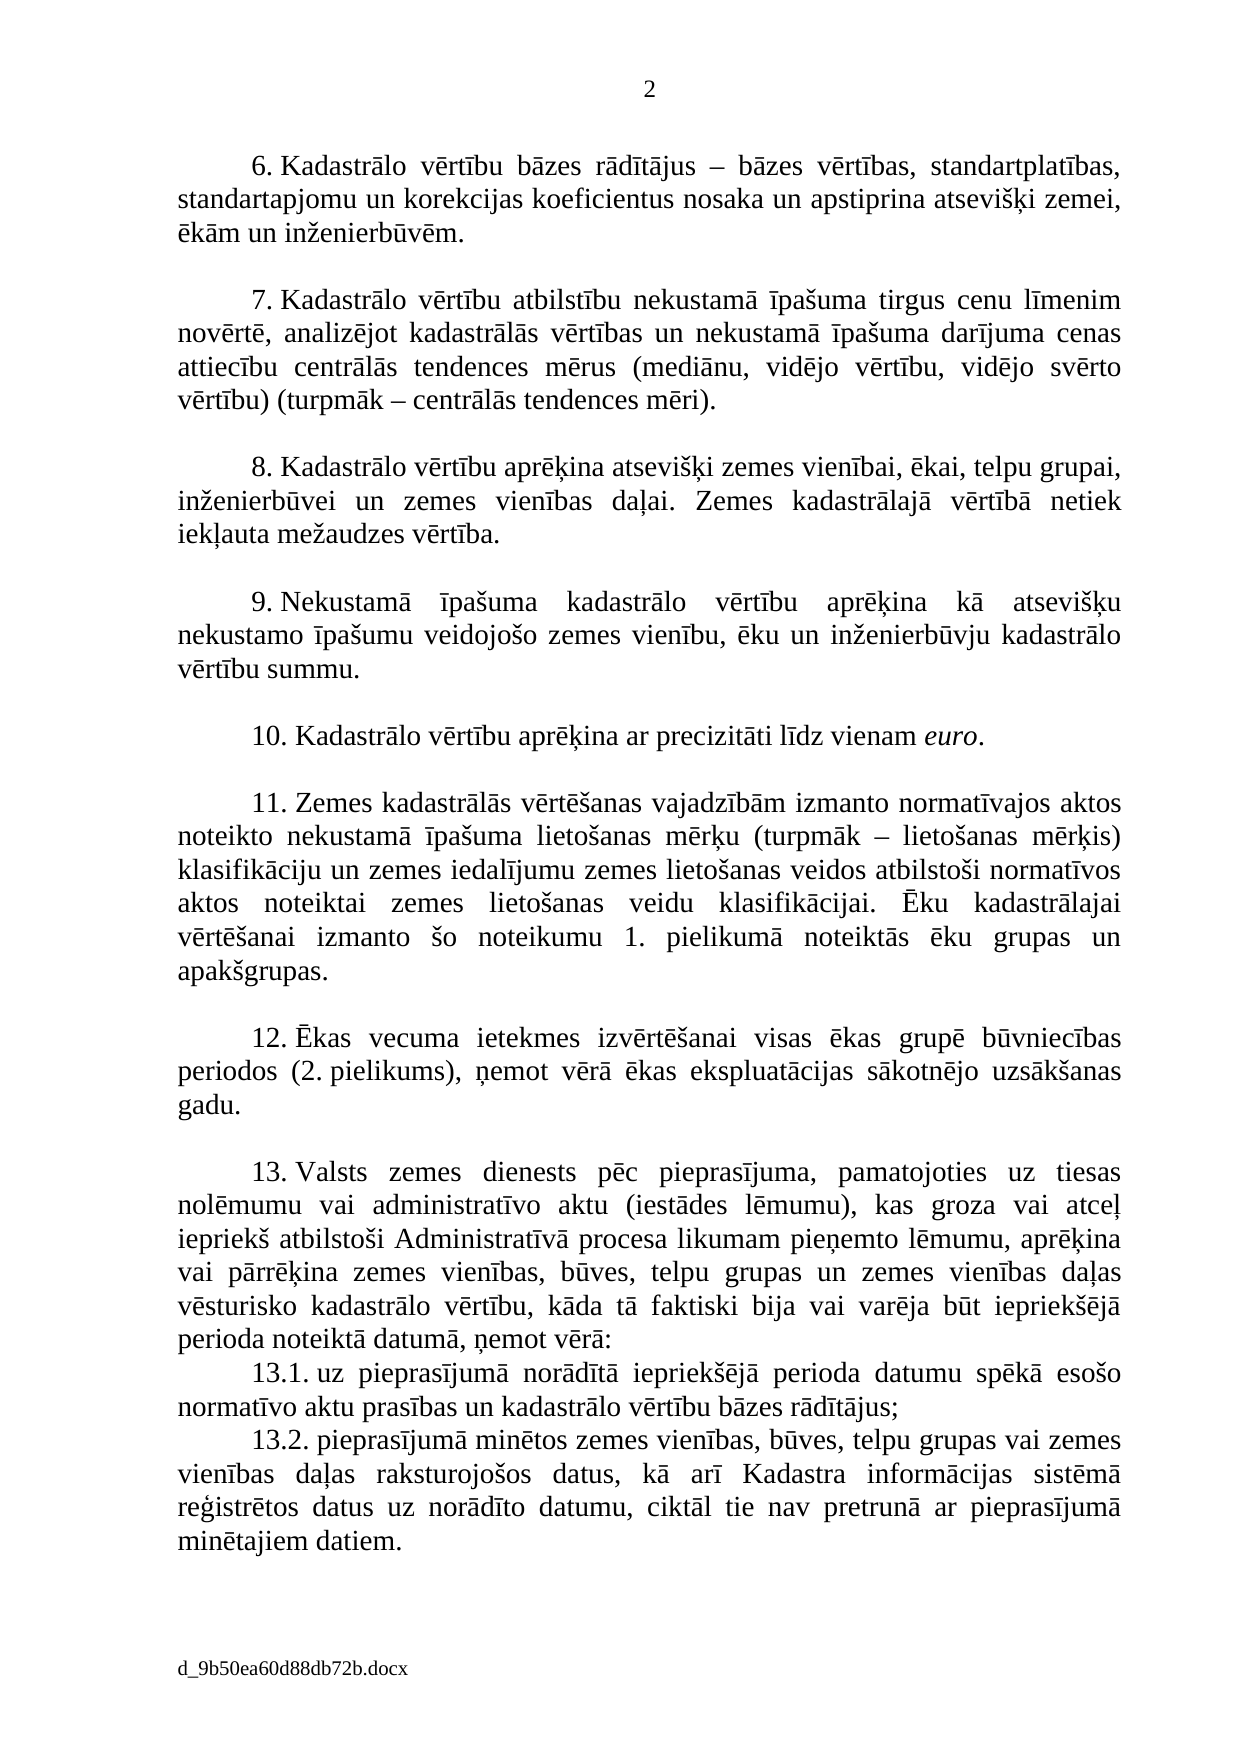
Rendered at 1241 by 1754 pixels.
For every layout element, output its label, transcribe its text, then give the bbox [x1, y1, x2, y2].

text 12. Ēkas vecuma ietekmes izvērtēšanai visas ēkas grupē būvniecības periodos (2. pielikums), ņemot vērā ēkas ekspluatācijas sākotnējo uzsākšanas gadu. [177, 1020, 1122, 1120]
text 9. Nekustamā īpašuma kadastrālo vērtību aprēķina kā atsevišķu nekustamo īpašumu veidojošo zemes vienību, ēku un inženierbūvju kadastrālo vērtību summu. [177, 584, 1122, 684]
text 6. Kadastrālo vērtību bāzes rādītājus – bāzes vērtības, standartplatības, standartapjomu un korekcijas koeficientus nosaka un apstiprina atsevišķi zemei, ēkām un inženierbūvēm. [177, 148, 1122, 248]
text 13.1. uz pieprasījumā norādītā iepriekšējā perioda datumu spēkā esošo normatīvo aktu prasības un kadastrālo vērtību bāzes rādītājus; [177, 1355, 1122, 1422]
text 13.2. pieprasījumā minētos zemes vienības, būves, telpu grupas vai zemes vienības daļas raksturojošos datus, kā arī Kadastra informācijas sistēmā reģistrētos datus uz norādīto datumu, ciktāl tie nav pretrunā ar pieprasījumā minētajiem datiem. [177, 1422, 1122, 1556]
text 10. Kadastrālo vērtību aprēķina ar precizitāti līdz vienam euro. [177, 718, 1122, 751]
text 8. Kadastrālo vērtību aprēķina atsevišķi zemes vienībai, ēkai, telpu grupai, inženierbūvei un zemes vienības daļai. Zemes kadastrālajā vērtībā netiek iekļauta mežaudzes vērtība. [177, 449, 1122, 550]
text 7. Kadastrālo vērtību atbilstību nekustamā īpašuma tirgus cenu līmenim novērtē, analizējot kadastrālās vērtības un nekustamā īpašuma darījuma cenas attiecību centrālās tendences mērus (mediānu, vidējo vērtību, vidējo svērto vērtību) (turpmāk – centrālās tendences mēri). [177, 282, 1122, 416]
text 11. Zemes kadastrālās vērtēšanas vajadzībām izmanto normatīvajos aktos noteikto nekustamā īpašuma lietošanas mērķu (turpmāk – lietošanas mērķis) klasifikāciju un zemes iedalījumu zemes lietošanas veidos atbilstoši normatīvos aktos noteiktai zemes lietošanas veidu klasifikācijai. Ēku kadastrālajai vērtēšanai izmanto šo noteikumu 1. pielikumā noteiktās ēku grupas un apakšgrupas. [177, 785, 1122, 986]
text 13. Valsts zemes dienests pēc pieprasījuma, pamatojoties uz tiesas nolēmumu vai administratīvo aktu (iestādes lēmumu), kas groza vai atceļ iepriekš atbilstoši Administratīvā procesa likumam pieņemto lēmumu, aprēķina vai pārrēķina zemes vienības, būves, telpu grupas un zemes vienības daļas vēsturisko kadastrālo vērtību, kāda tā faktiski bija vai varēja būt iepriekšējā perioda noteiktā datumā, ņemot vērā: [177, 1154, 1122, 1355]
